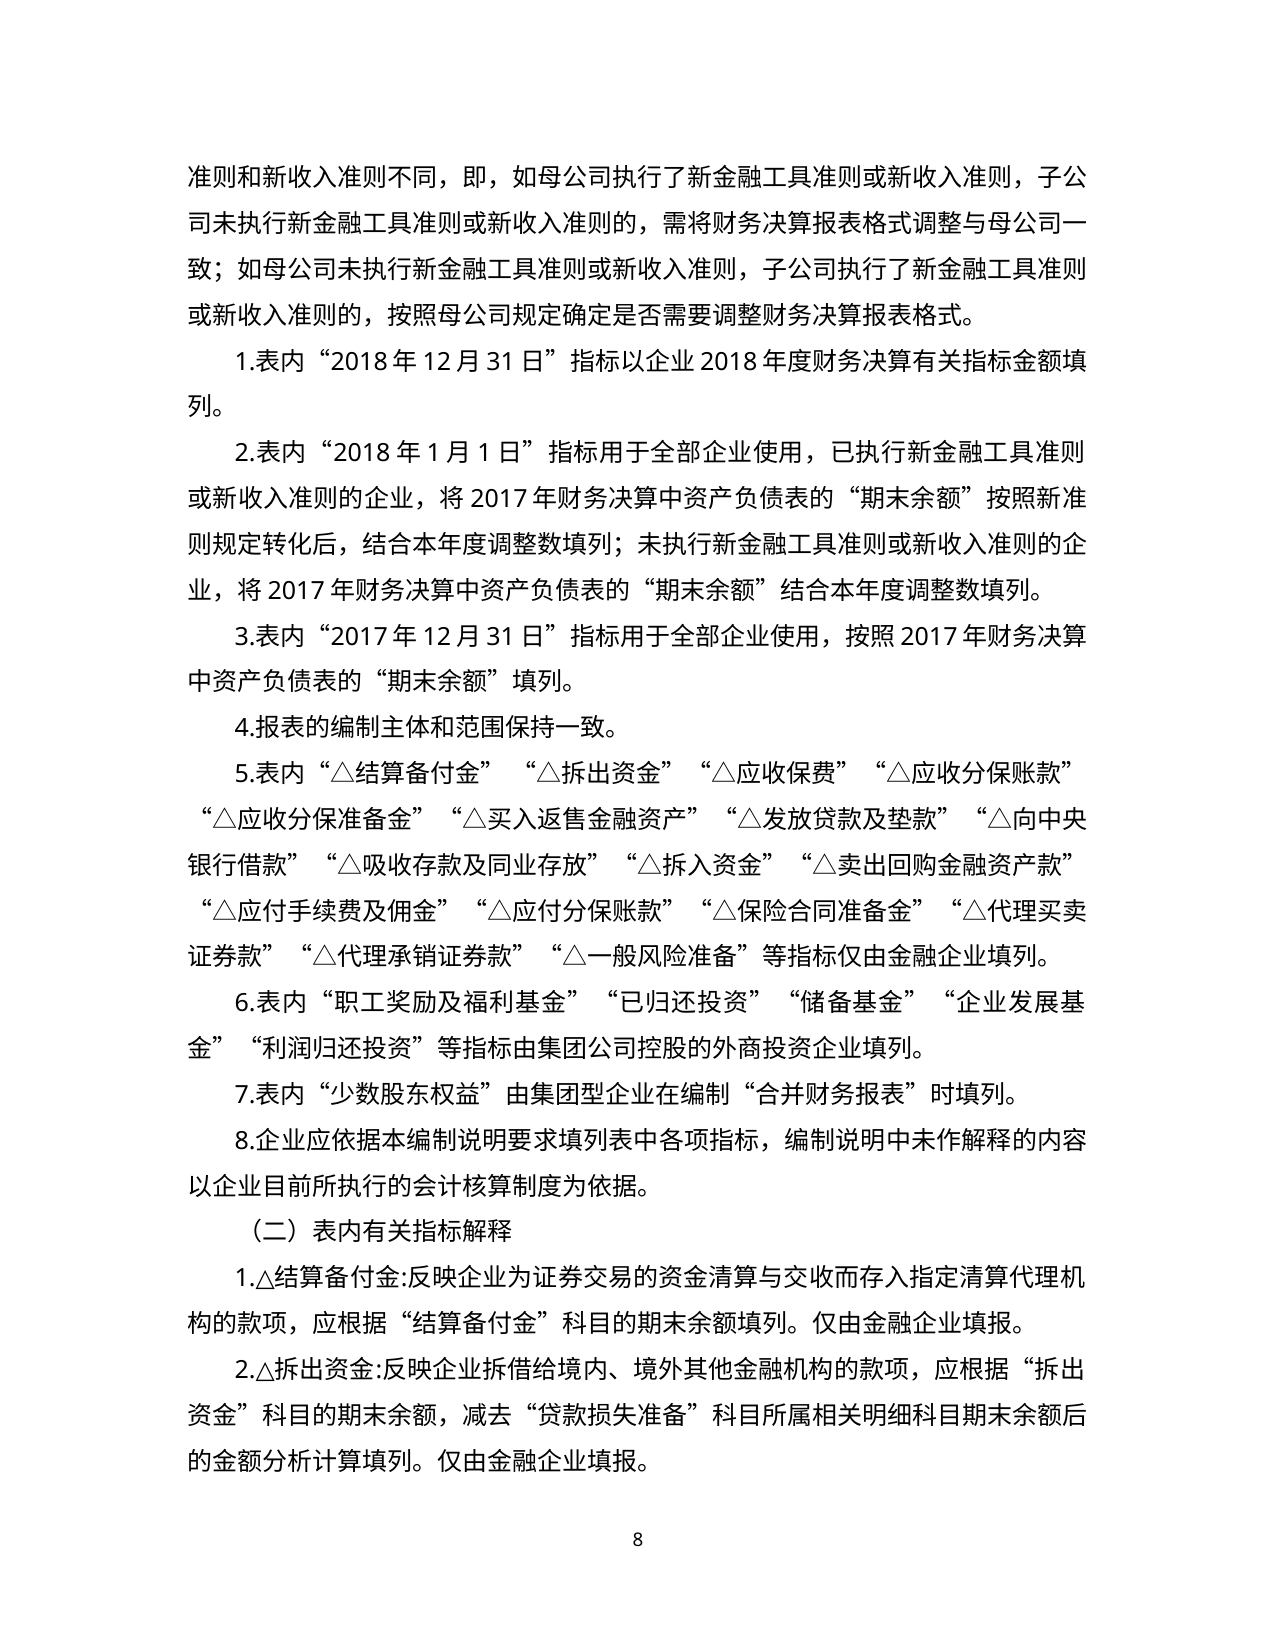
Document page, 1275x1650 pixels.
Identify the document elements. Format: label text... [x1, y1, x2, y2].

text 7.表内“少数股东权益”由集团型企业在编制“合并财务报表”时填列。 [187, 1067, 1087, 1112]
text 4.报表的编制主体和范围保持一致。 [187, 700, 1087, 746]
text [187, 150, 1087, 333]
text 5.表内“△结算备付金” “△拆出资金”“△应收保费”“△应收分保账款”“△应收分保准备金”“△买入返售金融资产”“△发放贷款及垫款”“△向中央银行借款”“△吸收存款及同业存放”“△拆入资金”“△卖出回购金融资产款”“△应付手续费及佣金”“△应付分保账款”“△保险合同准备金”“△代理买卖证券款”“△代理承销证券款”“△一般风险准备”等指标仅由金融企业填列。 [187, 746, 1087, 975]
text 6.表内“职工奖励及福利基金”“已归还投资”“储备基金”“企业发展基金”“利润归还投资”等指标由集团公司控股的外商投资企业填列。 [187, 975, 1087, 1067]
text 8.企业应依据本编制说明要求填列表中各项指标，编制说明中未作解释的内容以企业目前所执行的会计核算制度为依据。 [187, 1112, 1087, 1204]
text 1.△结算备付金:反映企业为证券交易的资金清算与交收而存入指定清算代理机构的款项，应根据“结算备付金”科目的期末余额填列。仅由金融企业填报。 [187, 1250, 1087, 1342]
text 1.表内“2018年12月31日”指标以企业2018年度财务决算有关指标金额填列。 [187, 333, 1087, 425]
text （二）表内有关指标解释 [187, 1204, 1087, 1250]
text 2.△拆出资金:反映企业拆借给境内、境外其他金融机构的款项，应根据“拆出资金”科目的期末余额，减去“贷款损失准备”科目所属相关明细科目期末余额后的金额分析计算填列。仅由金融企业填报。 [187, 1342, 1087, 1479]
text 2.表内“2018年1月1日”指标用于全部企业使用，已执行新金融工具准则或新收入准则的企业，将2017年财务决算中资产负债表的“期末余额”按照新准则规定转化后，结合本年度调整数填列；未执行新金融工具准则或新收入准则的企业，将2017年财务决算中资产负债表的“期末余额”结合本年度调整数填列。 [187, 425, 1087, 608]
text 3.表内“2017年12月31日”指标用于全部企业使用，按照2017年财务决算中资产负债表的“期末余额”填列。 [187, 608, 1087, 700]
